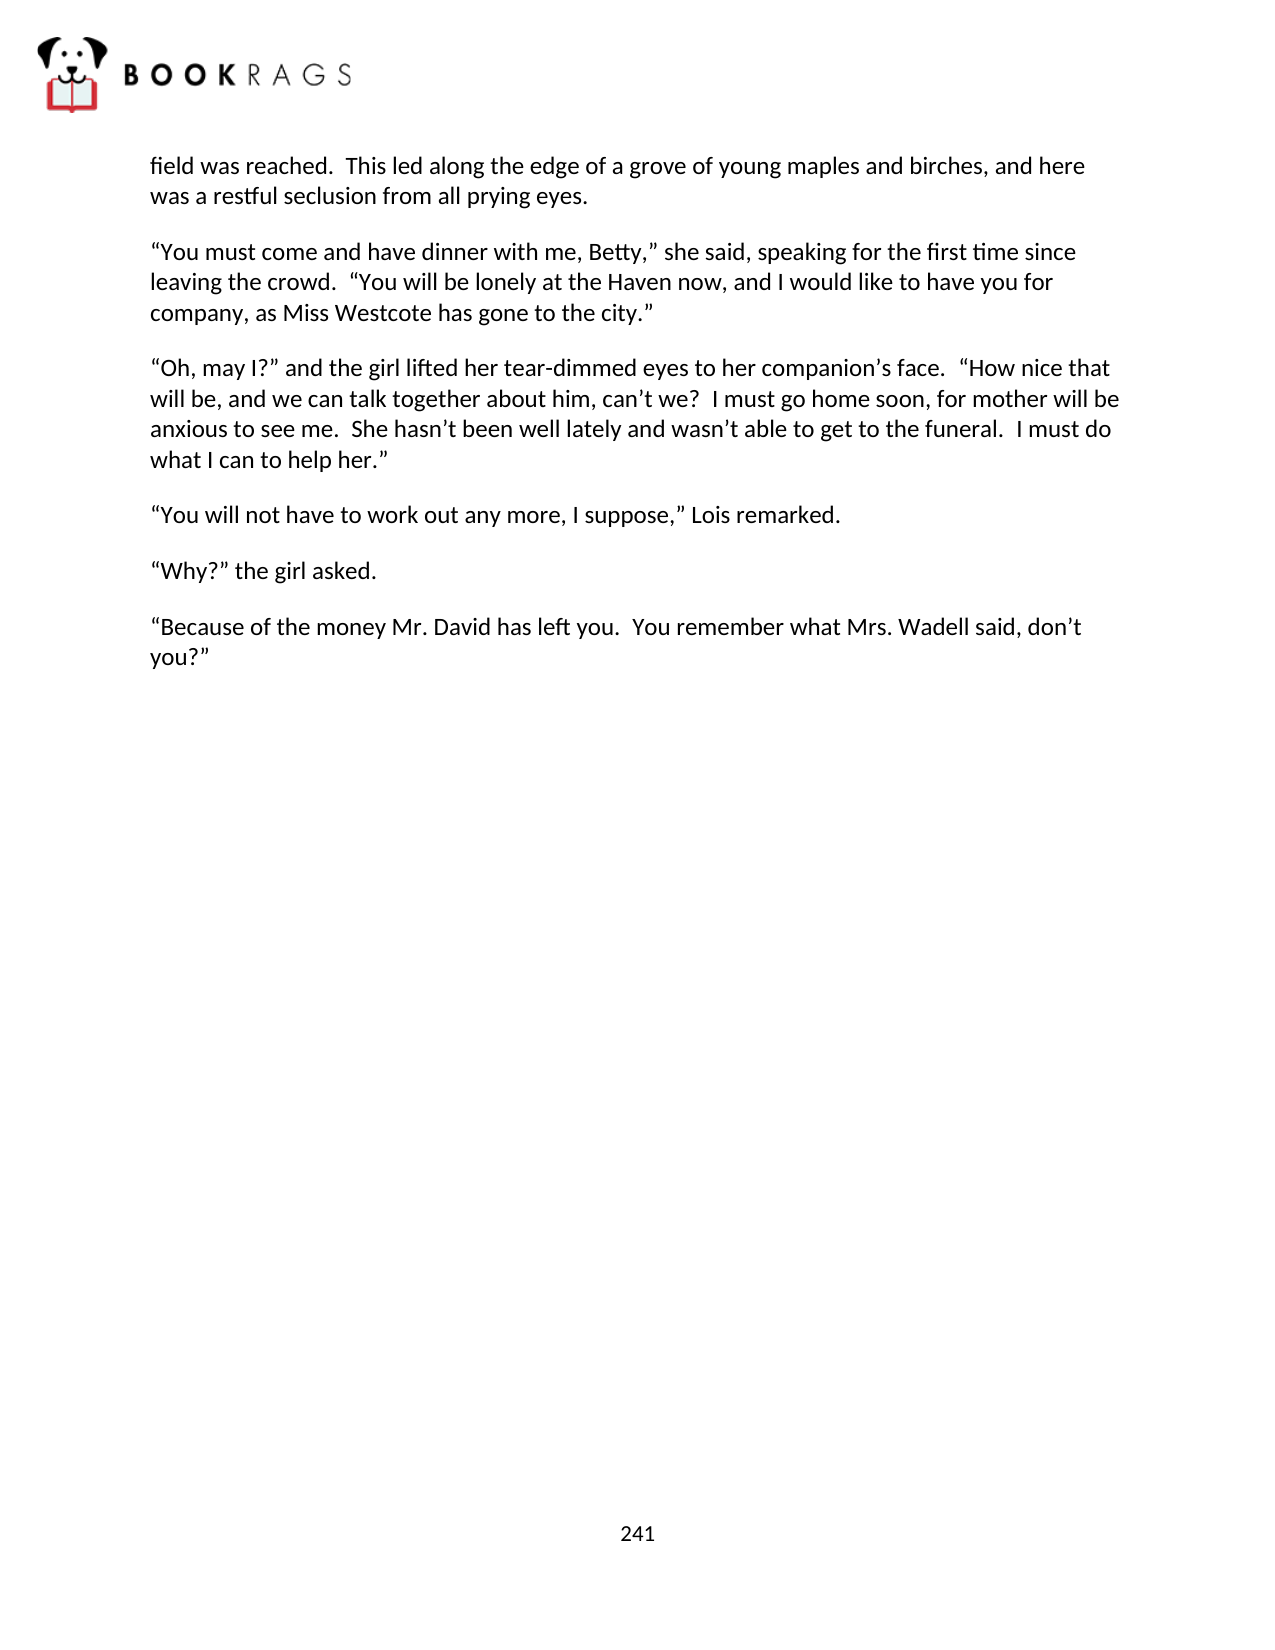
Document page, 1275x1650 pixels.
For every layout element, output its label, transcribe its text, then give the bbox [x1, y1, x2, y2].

picture [37, 37, 351, 113]
text “Oh, may I?” and the girl lifted her tear-dimmed eyes to her companion’s face. “How nice that will be, and we can talk together about him, can’t we? I must go home soon, for mother will be anxious to see me. She hasn’t been well lately and wasn’t able to get to the funeral. I must do what I can to help her.” [150, 353, 1125, 475]
text “You must come and have dinner with me, Betty,” she said, speaking for the first time since leaving the crowd. “You will be lonely at the Haven now, and I would like to have you for company, as Miss Westcote has gone to the city.” [150, 236, 1125, 328]
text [150, 150, 1125, 211]
text “Why?” the girl asked. [150, 555, 1125, 586]
text “Because of the money Mr. David has left you. You remember what Mrs. Wadell said, don’t you?” [150, 611, 1125, 672]
text “You will not have to work out any more, I suppose,” Lois remarked. [150, 500, 1125, 530]
